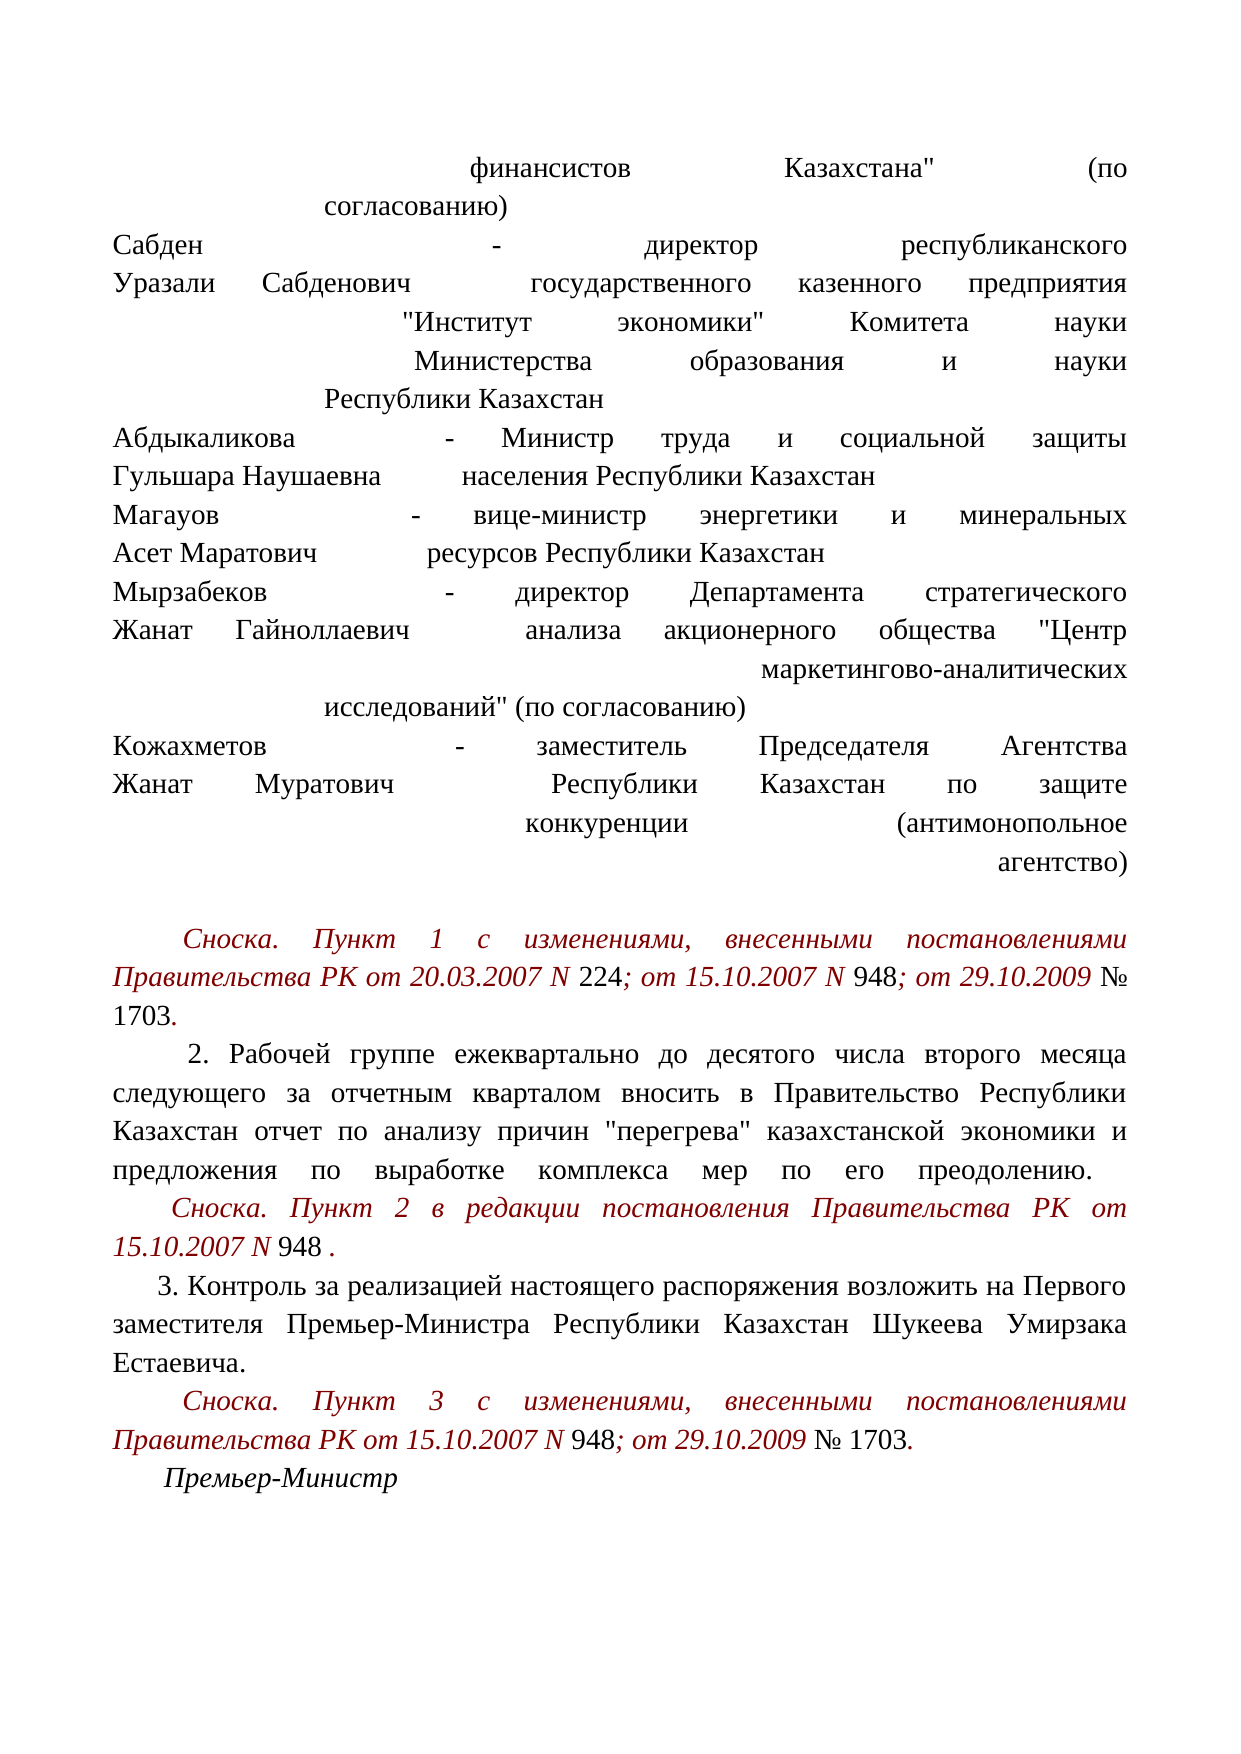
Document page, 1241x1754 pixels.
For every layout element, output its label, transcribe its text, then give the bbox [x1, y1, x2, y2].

text Премьер-Министр [112, 1460, 1128, 1494]
text Кожахметов - заместитель Председателя Агентства Жанат Муратович Республики Казахстан по защите конкуренции (антимонопольное агентство) Сноска. Пункт 1 с изменениями, внесенными постановлениями Правительства РК от 20.03.2007 N 224; от 15.10.2007 N 948; от 29.10.2009 № 1703. [112, 728, 1128, 1031]
text Абдыкаликова - Министр труда и социальной защиты Гульшара Наушаевна населения Республики Казахстан [112, 420, 1128, 492]
text Магауов - вице-министр энергетики и минеральных Асет Маратович ресурсов Республики Казахстан [112, 497, 1128, 569]
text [112, 150, 1128, 222]
text Сабден - директор республиканского Уразали Сабденович государственного казенного предприятия "Институт экономики" Комитета науки Министерства образования и науки Республики Казахстан [112, 227, 1128, 415]
text Мырзабеков - директор Департамента стратегического Жанат Гайноллаевич анализа акционерного общества "Центр маркетингово-аналитических исследований" (по согласованию) [112, 574, 1128, 723]
text 3. Контроль за реализацией настоящего распоряжения возложить на Первого заместителя Премьер-Министра Республики Казахстан Шукеева Умирзака Естаевича. Сноска. Пункт 3 с изменениями, внесенными постановлениями Правительства РК от 15.10.2007 N 948; от 29.10.2009 № 1703. [112, 1268, 1128, 1455]
text 2. Рабочей группе ежеквартально до десятого числа второго месяца следующего за отчетным кварталом вносить в Правительство Республики Казахстан отчет по анализу причин "перегрева" казахстанской экономики и предложения по выработке комплекса мер по его преодолению. Сноска. Пункт 2 в редакции постановления Правительства РК от 15.10.2007 N 948 . [112, 1036, 1128, 1263]
